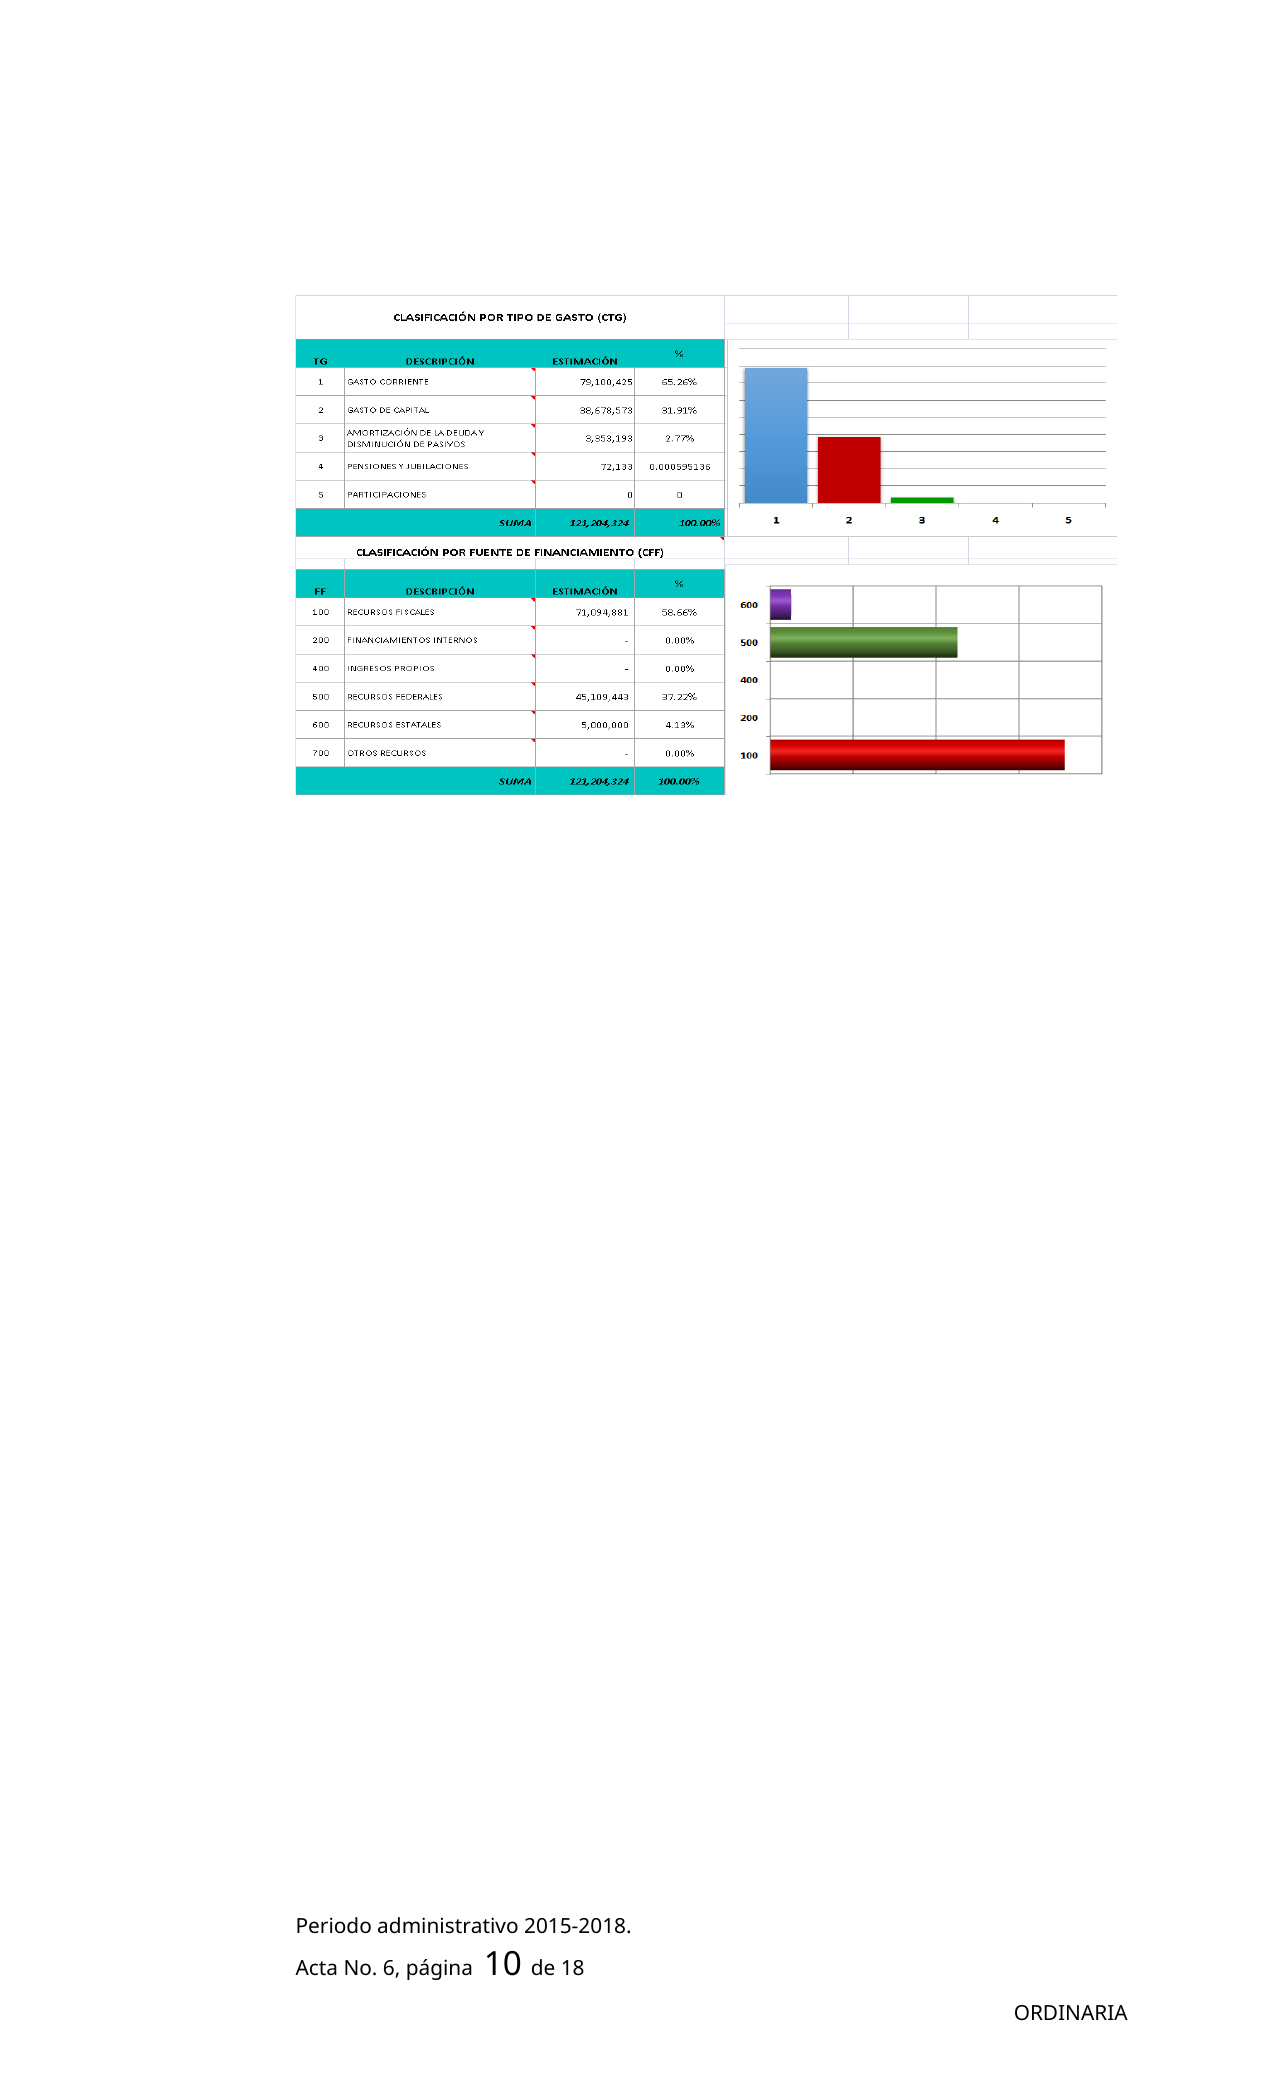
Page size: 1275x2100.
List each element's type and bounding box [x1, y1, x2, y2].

picture [295, 295, 1118, 795]
